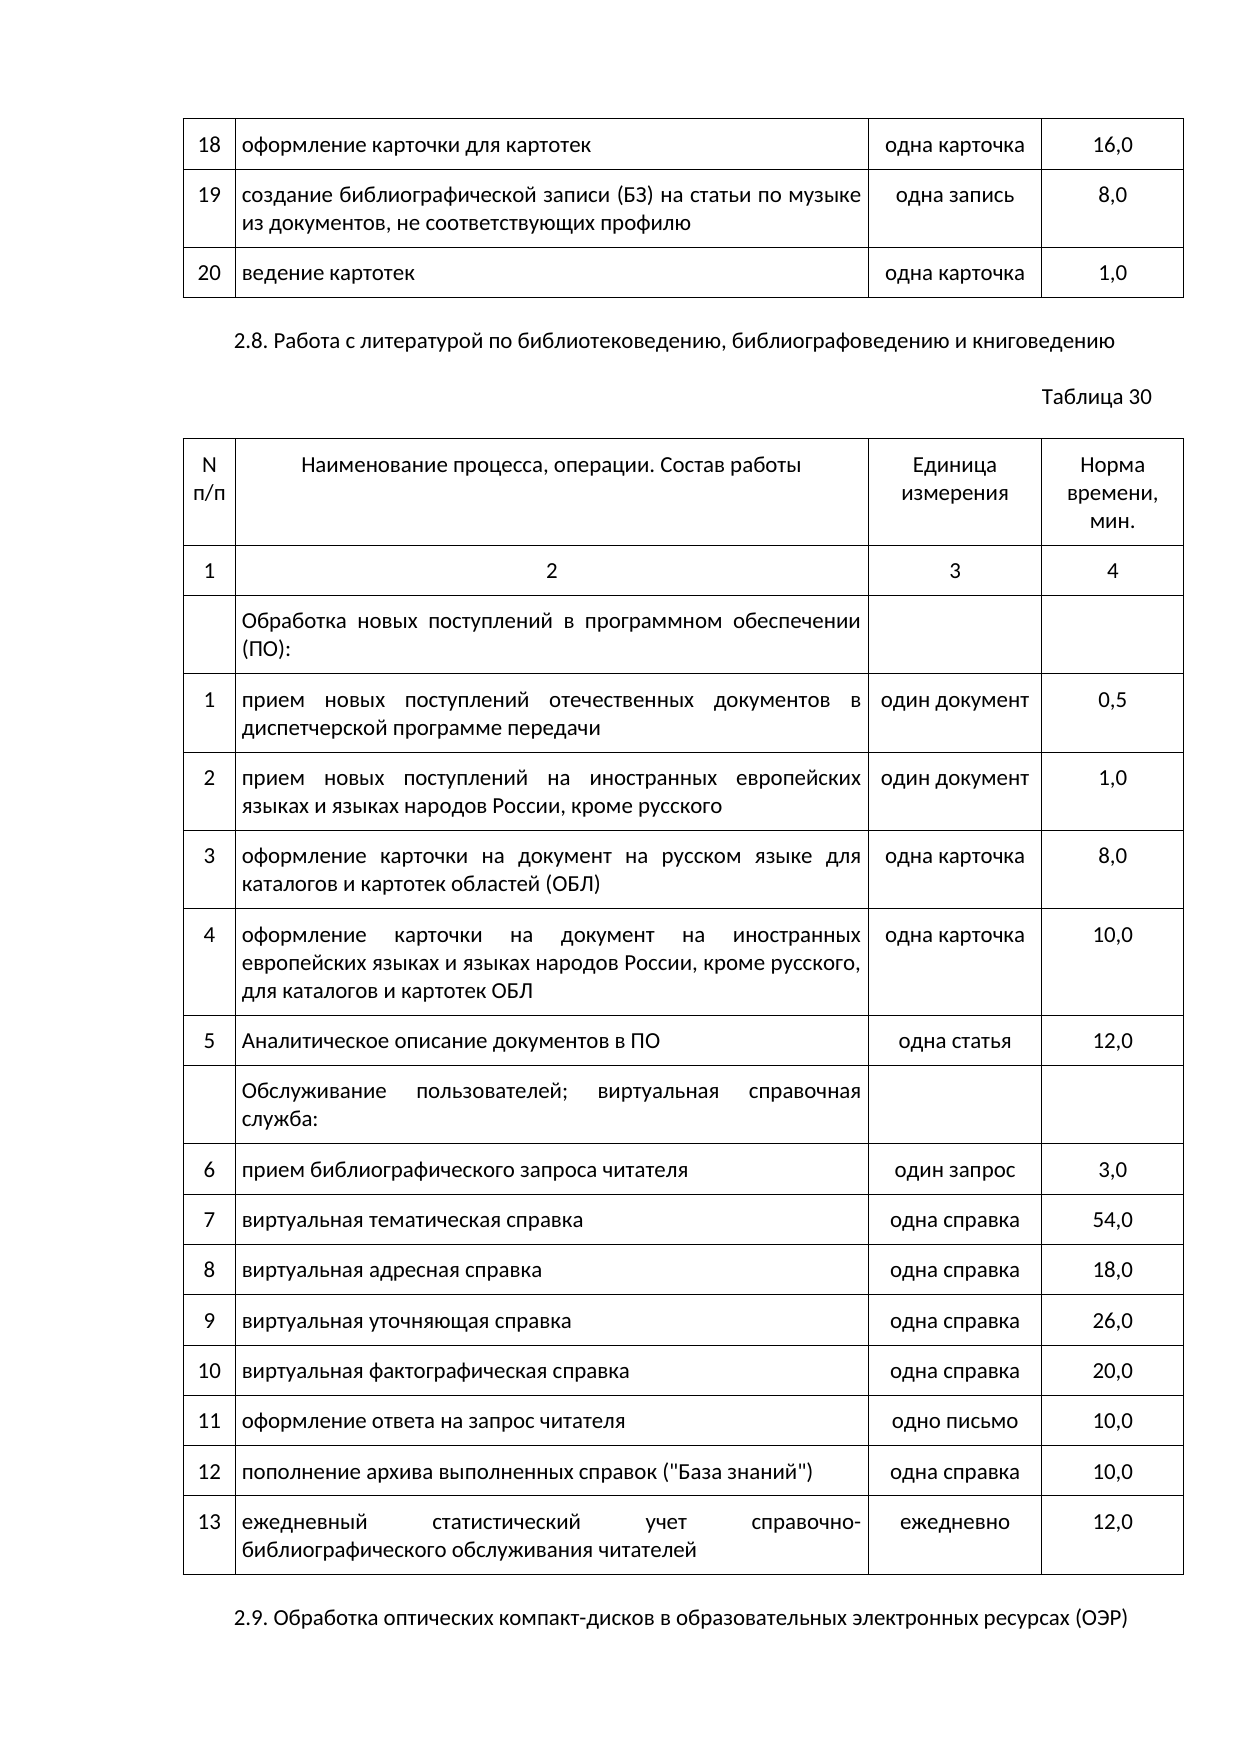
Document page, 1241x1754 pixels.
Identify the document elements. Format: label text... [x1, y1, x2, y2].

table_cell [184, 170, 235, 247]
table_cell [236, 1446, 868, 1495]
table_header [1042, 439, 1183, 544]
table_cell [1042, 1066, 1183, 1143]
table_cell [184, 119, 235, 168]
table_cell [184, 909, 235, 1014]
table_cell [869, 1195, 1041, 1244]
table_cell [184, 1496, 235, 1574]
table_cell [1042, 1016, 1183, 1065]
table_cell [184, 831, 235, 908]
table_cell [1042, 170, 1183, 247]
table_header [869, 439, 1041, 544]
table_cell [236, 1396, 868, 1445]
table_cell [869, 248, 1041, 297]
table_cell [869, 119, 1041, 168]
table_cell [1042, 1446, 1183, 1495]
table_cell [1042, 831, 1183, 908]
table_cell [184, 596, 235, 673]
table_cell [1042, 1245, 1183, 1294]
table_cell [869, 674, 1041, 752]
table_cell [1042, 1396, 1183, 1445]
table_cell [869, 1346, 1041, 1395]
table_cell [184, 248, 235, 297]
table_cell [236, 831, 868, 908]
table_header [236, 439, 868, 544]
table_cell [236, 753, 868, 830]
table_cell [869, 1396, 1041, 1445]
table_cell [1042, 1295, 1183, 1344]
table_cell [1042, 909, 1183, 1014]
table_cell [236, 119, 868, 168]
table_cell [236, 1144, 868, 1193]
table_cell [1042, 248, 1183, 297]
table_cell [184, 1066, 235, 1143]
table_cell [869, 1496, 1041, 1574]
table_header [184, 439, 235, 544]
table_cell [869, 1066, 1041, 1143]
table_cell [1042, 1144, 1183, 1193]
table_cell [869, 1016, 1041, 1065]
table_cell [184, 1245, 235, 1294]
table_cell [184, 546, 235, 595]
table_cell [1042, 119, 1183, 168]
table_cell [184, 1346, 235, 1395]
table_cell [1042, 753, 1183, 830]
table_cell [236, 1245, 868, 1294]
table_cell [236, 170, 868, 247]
text 2.8. Работа с литературой по библиотековедению, библиографоведению и книговедению [177, 326, 1152, 354]
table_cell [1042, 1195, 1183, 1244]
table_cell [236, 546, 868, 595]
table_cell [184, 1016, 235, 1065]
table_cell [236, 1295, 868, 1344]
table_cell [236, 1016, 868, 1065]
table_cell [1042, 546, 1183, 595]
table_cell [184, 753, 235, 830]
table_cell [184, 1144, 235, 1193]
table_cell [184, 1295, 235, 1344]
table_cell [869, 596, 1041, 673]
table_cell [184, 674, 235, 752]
text Таблица 30 [177, 382, 1152, 410]
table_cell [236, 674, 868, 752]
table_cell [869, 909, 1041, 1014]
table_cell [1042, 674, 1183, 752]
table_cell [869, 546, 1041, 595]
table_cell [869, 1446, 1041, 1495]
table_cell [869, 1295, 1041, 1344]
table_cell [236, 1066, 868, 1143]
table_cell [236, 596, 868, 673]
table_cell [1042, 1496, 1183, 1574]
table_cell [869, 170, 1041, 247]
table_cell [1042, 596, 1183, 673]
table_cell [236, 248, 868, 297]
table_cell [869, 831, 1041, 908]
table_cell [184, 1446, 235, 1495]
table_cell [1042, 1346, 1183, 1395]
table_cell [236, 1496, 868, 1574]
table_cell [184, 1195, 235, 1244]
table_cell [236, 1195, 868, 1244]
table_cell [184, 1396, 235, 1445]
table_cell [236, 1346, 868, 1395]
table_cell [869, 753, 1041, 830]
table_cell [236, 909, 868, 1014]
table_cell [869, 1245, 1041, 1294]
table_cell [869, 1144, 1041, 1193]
text 2.9. Обработка оптических компакт-дисков в образовательных электронных ресурсах (ОЭР) [177, 1603, 1152, 1631]
